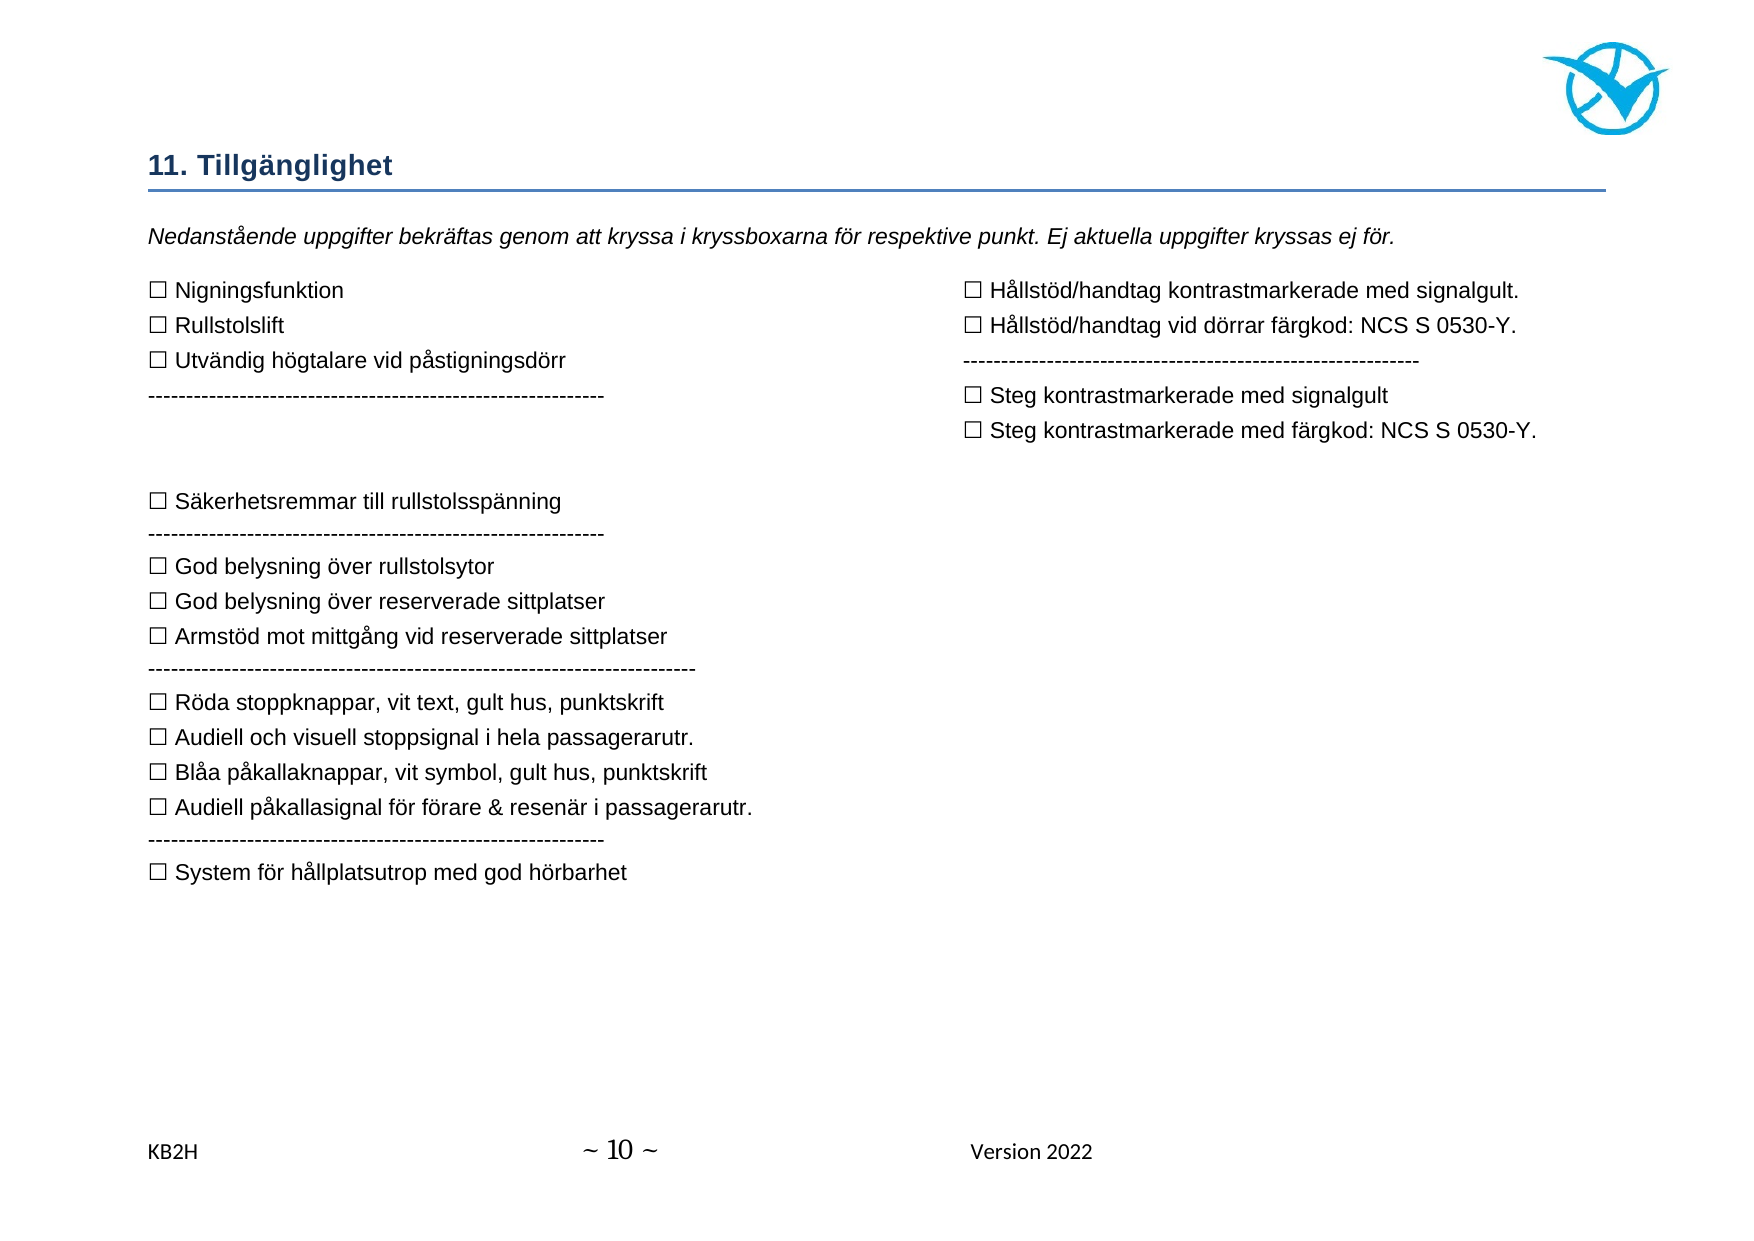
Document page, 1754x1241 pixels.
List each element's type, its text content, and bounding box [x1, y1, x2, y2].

picture [1615, 42, 1673, 135]
text Nedanstående uppgifter bekräftas genom att kryssa i kryssboxarna för respektive punkt. Ej aktuella uppgifter kryssas ej för. [148, 223, 1606, 249]
text Nigningsfunktion Hållstöd/handtag kontrastmarkerade med signalgult. Rullstolslift Hållstöd/handtag vid dörrar färgkod: NCS S 0530-Y. Utvändig högtalare vid påstigningsdörr ------------------------------------------------------------ ------------------------------------------------------------ Steg kontrastmarkerade med signalgult Bakåtvänd ryggplatta på rullstolsplats Steg kontrastmarkerade med färgkod: NCS S 0530-Y. Ryggplatta utrustad med vältskydd/vältbälte Säkerhetsremmar till rullstolsspänning ------------------------------------------------------------ God belysning över rullstolsytor God belysning över reserverade sittplatser Armstöd mot mittgång vid reserverade sittplatser ------------------------------------------------------------------------ Röda stoppknappar, vit text, gult hus, punktskrift Audiell och visuell stoppsignal i hela passagerarutr. Blåa påkallaknappar, vit symbol, gult hus, punktskrift Audiell påkallasignal för förare & resenär i passagerarutr. ------------------------------------------------------------ System för hållplatsutrop med god hörbarhet [148, 274, 1606, 919]
title 11. Tillgänglighet [148, 148, 1606, 189]
picture [1542, 42, 1654, 135]
picture [1584, 48, 1616, 74]
